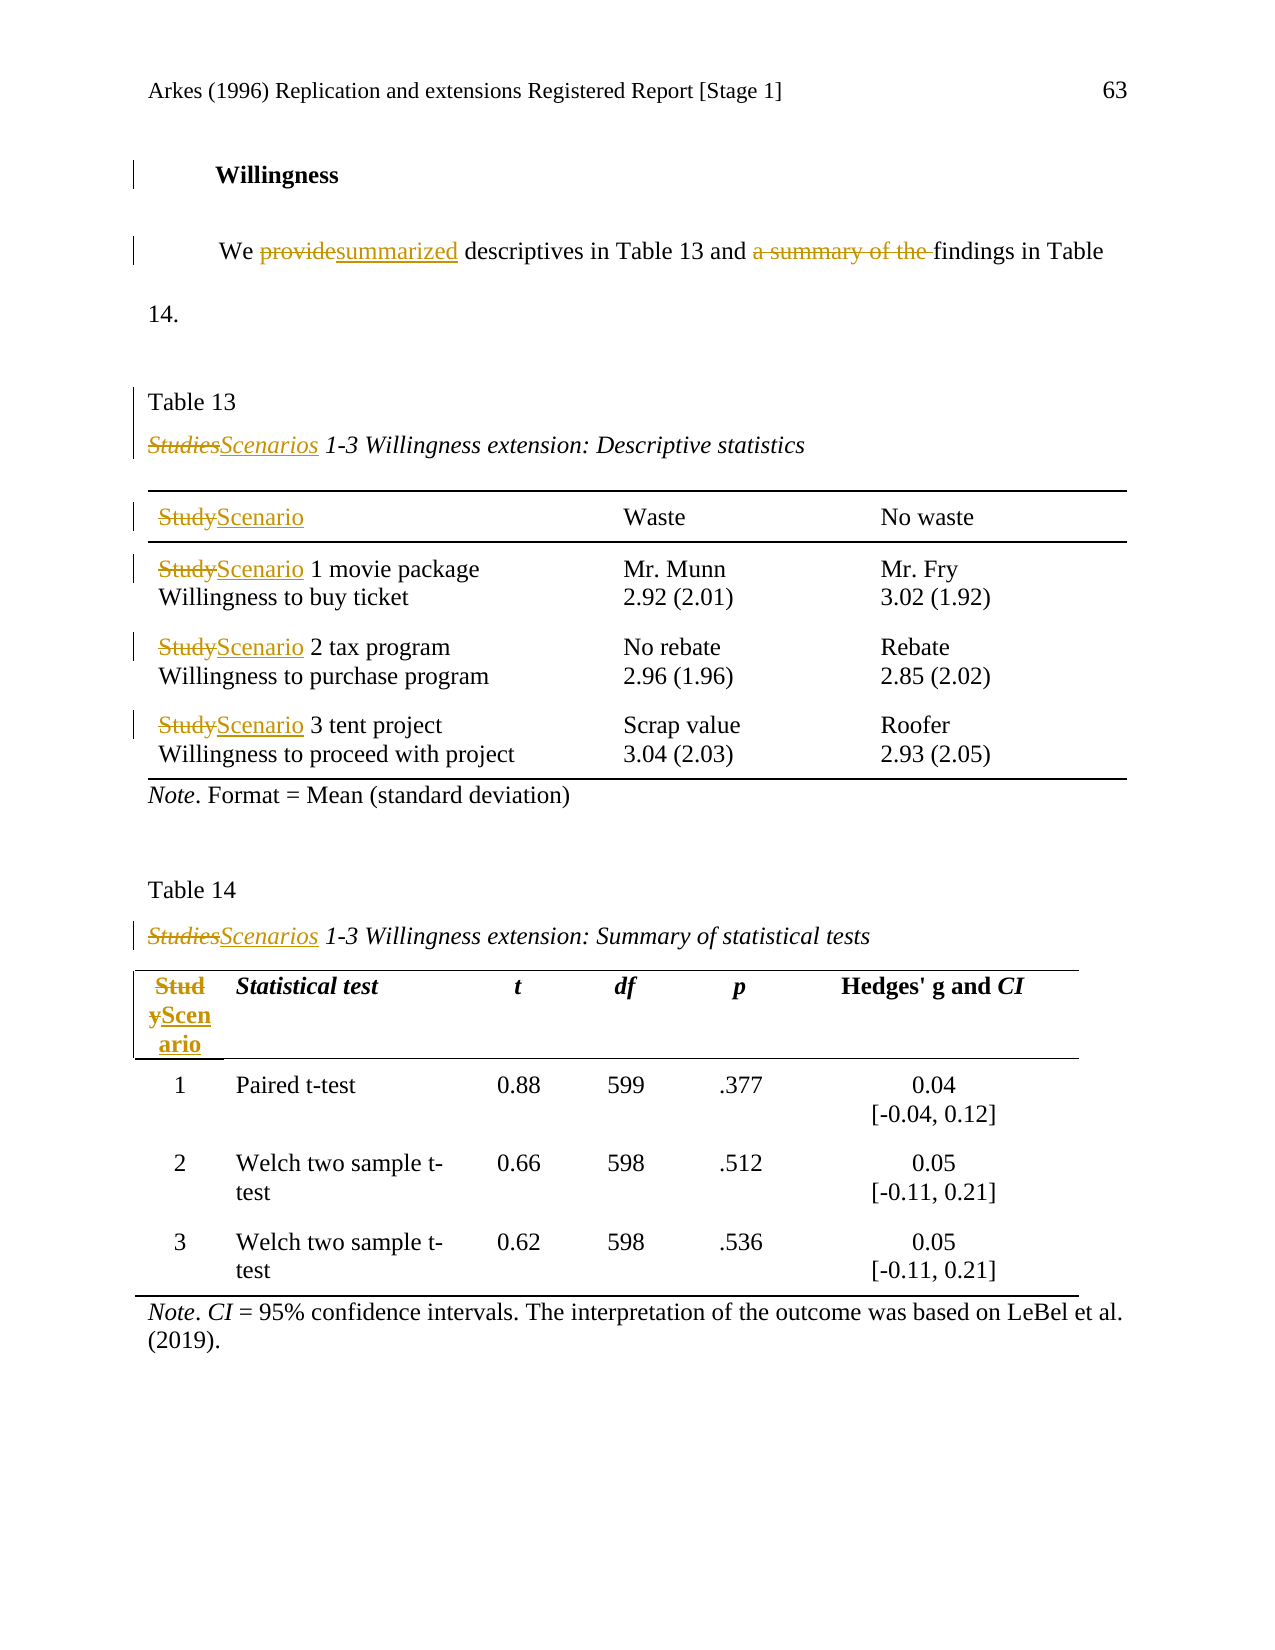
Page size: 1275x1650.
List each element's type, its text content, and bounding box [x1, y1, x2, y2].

table_cell Mr. Fry 3.02 (1.92) [870, 543, 1127, 622]
table_header Hedges' g and CI [788, 971, 1079, 1058]
table_cell 3 tent project Willingness to proceed with project [148, 700, 613, 778]
table_cell 2 tax program Willingness to purchase program [148, 622, 613, 700]
table_header Waste [613, 492, 870, 541]
table_header No waste [870, 492, 1127, 541]
text Note. CI = 95% confidence intervals. The interpretation of the outcome was based on LeBel et al. (2019). [148, 1297, 1127, 1354]
table_header p [693, 971, 788, 1058]
table_header Statistical test [224, 971, 479, 1058]
text 1-3 Willingness extension: Summary of statistical tests [148, 921, 1127, 949]
table_cell Rebate 2.85 (2.02) [870, 622, 1127, 700]
table_cell 1 movie package Willingness to buy ticket [148, 543, 613, 622]
table_cell Welch two sample t-test [224, 1216, 479, 1295]
table_cell 2 [135, 1138, 224, 1216]
table_cell 0.66 [479, 1138, 559, 1216]
table_header t [479, 971, 559, 1058]
table_header [135, 971, 224, 1058]
table_cell Scrap value 3.04 (2.03) [613, 700, 870, 778]
table_cell 0.04 [-0.04, 0.12] [788, 1059, 1079, 1138]
table_cell .536 [693, 1216, 788, 1295]
table_header [148, 492, 613, 541]
table_cell 0.88 [479, 1059, 559, 1138]
table_cell Mr. Munn 2.92 (2.01) [613, 543, 870, 622]
table_cell 0.05 [-0.11, 0.21] [788, 1138, 1079, 1216]
subtitle Table 13 1-3 Willingness extension: Descriptive statistics [148, 387, 1127, 458]
table_cell 599 [559, 1059, 693, 1138]
table_cell Welch two sample t-test [224, 1138, 479, 1216]
table_cell Roofer 2.93 (2.05) [870, 700, 1127, 778]
table_cell 598 [559, 1138, 693, 1216]
table_cell .377 [693, 1059, 788, 1138]
table_header df [559, 971, 693, 1058]
text We descriptives in Table 13 and findings in Table 14. [148, 236, 1127, 328]
table_cell Paired t-test [224, 1059, 479, 1138]
table_cell 0.05 [-0.11, 0.21] [788, 1216, 1079, 1295]
table_cell 598 [559, 1216, 693, 1295]
text Table 14 [148, 875, 1127, 904]
table_cell 3 [135, 1216, 224, 1295]
text Note. Format = Mean (standard deviation) [148, 780, 1127, 809]
table_cell 1 [135, 1060, 224, 1138]
table_cell 0.62 [479, 1216, 559, 1295]
table_cell .512 [693, 1138, 788, 1216]
table_cell No rebate 2.96 (1.96) [613, 622, 870, 700]
subtitle Willingness [215, 160, 1127, 189]
